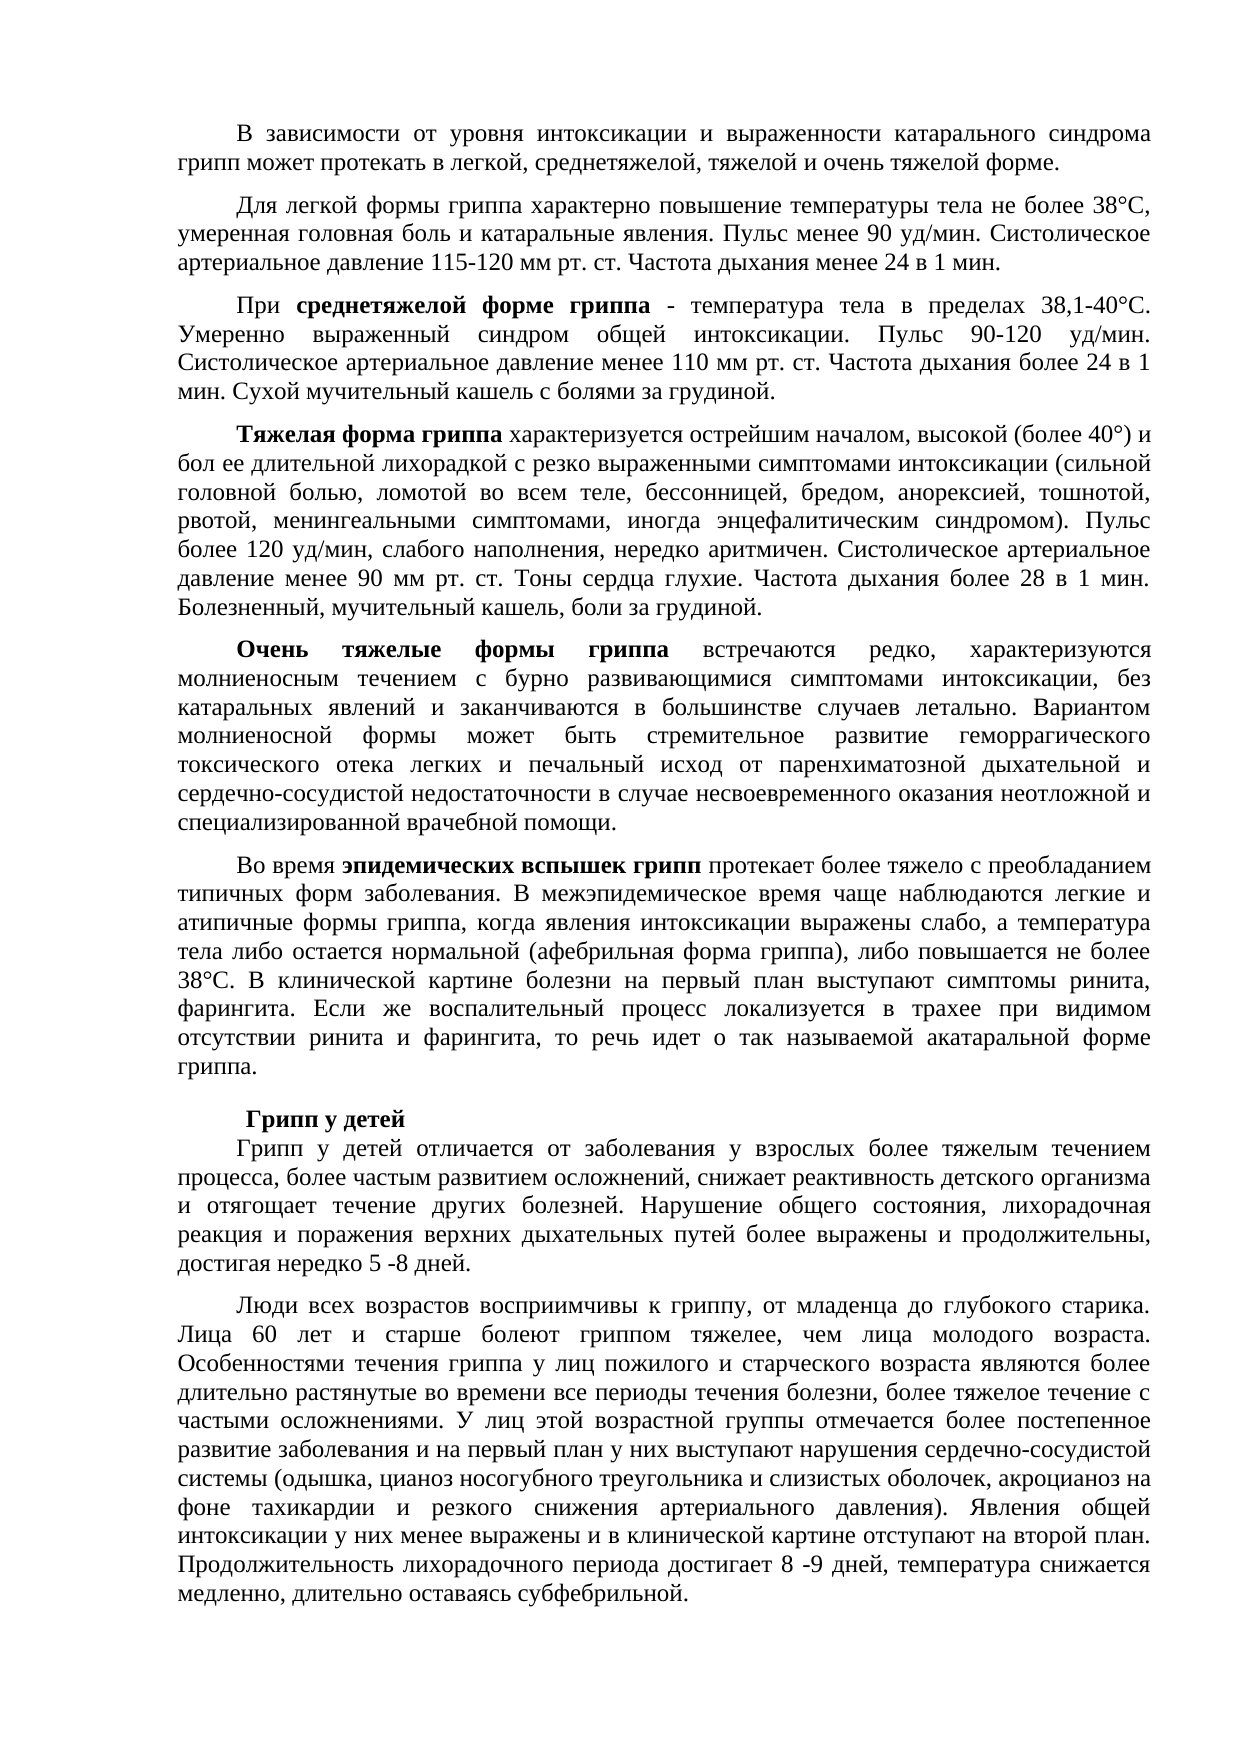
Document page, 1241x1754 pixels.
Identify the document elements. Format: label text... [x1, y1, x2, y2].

text Для легкой формы гриппа характерно повышение температуры тела не более 38°С, умеренная головная боль и катаральные явления. Пульс менее 90 уд/мин. Систолическое артериальное давление 115-120 мм рт. ст. Частота дыхания менее 24 в 1 мин. [177, 190, 1152, 276]
text В зависимости от уровня интоксикации и выраженности катарального синдрома грипп может протекать в легкой, среднетяжелой, тяжелой и очень тяжелой форме. [177, 118, 1152, 176]
text Во время эпидемических вспышек грипп протекает более тяжело с преобладанием типичных форм заболевания. В межэпидемическое время чаще наблюдаются легкие и атипичные формы гриппа, когда явления интоксикации выражены слабо, а температура тела либо остается нормальной (афебрильная форма гриппа), либо повышается не более 38°С. В клинической картине болезни на первый план выступают симптомы ринита, фарингита. Если же воспалительный процесс локализуется в трахее при видимом отсутствии ринита и фарингита, то речь идет о так называемой акатаральной форме гриппа. [177, 850, 1152, 1080]
text Очень тяжелые формы гриппа встречаются редко, характеризуются молниеносным течением с бурно развивающимися симптомами интоксикации, без катаральных явлений и заканчиваются в большинстве случаев летально. Вариантом молниеносной формы может быть стремительное развитие геморрагического токсического отека легких и печальный исход от паренхиматозной дыхательной и сердечно-сосудистой недостаточности в случае несвоевременного оказания неотложной и специализированной врачебной помощи. [177, 634, 1152, 836]
text Люди всех возрастов восприимчивы к гриппу, от младенца до глубокого старика. Лица 60 лет и старше болеют гриппом тяжелее, чем лица молодого возраста. Особенностями течения гриппа у лиц пожилого и старческого возраста являются более длительно растянутые во времени все периоды течения болезни, более тяжелое течение с частыми осложнениями. У лиц этой возрастной группы отмечается более постепенное развитие заболевания и на первый план у них выступают нарушения сердечно-сосудистой системы (одышка, цианоз носогубного треугольника и слизистых оболочек, акроцианоз на фоне тахикардии и резкого снижения артериального давления). Явления общей интоксикации у них менее выражены и в клинической картине отступают на второй план. Продолжительность лихорадочного периода достигает 8 -9 дней, температура снижается медленно, длительно оставаясь субфебрильной. [177, 1291, 1152, 1607]
text Тяжелая форма гриппа характеризуется острейшим началом, высокой (более 40°) и бол ее длительной лихорадкой с резко выраженными симптомами интоксикации (сильной головной болью, ломотой во всем теле, бессонницей, бредом, анорексией, тошнотой, рвотой, менингеальными симптомами, иногда энцефалитическим синдромом). Пульс более 120 уд/мин, слабого наполнения, нередко аритмичен. Систолическое артериальное давление менее 90 мм рт. ст. Тоны сердца глухие. Частота дыхания более 28 в 1 мин. Болезненный, мучительный кашель, боли за грудиной. [177, 419, 1152, 620]
text При среднетяжелой форме гриппа - температура тела в пределах 38,1-40°С. Умеренно выраженный синдром общей интоксикации. Пульс 90-120 уд/мин. Систолическое артериальное давление менее 110 мм рт. ст. Частота дыхания более 24 в 1 мин. Сухой мучительный кашель с болями за грудиной. [177, 290, 1152, 405]
text Грипп у детей [187, 1094, 1152, 1133]
text Грипп у детей отличается от заболевания у взрослых более тяжелым течением процесса, более частым развитием осложнений, снижает реактивность детского организма и отягощает течение других болезней. Нарушение общего состояния, лихорадочная реакция и поражения верхних дыхательных путей более выражены и продолжительны, достигая нередко 5 -8 дней. [177, 1133, 1152, 1277]
